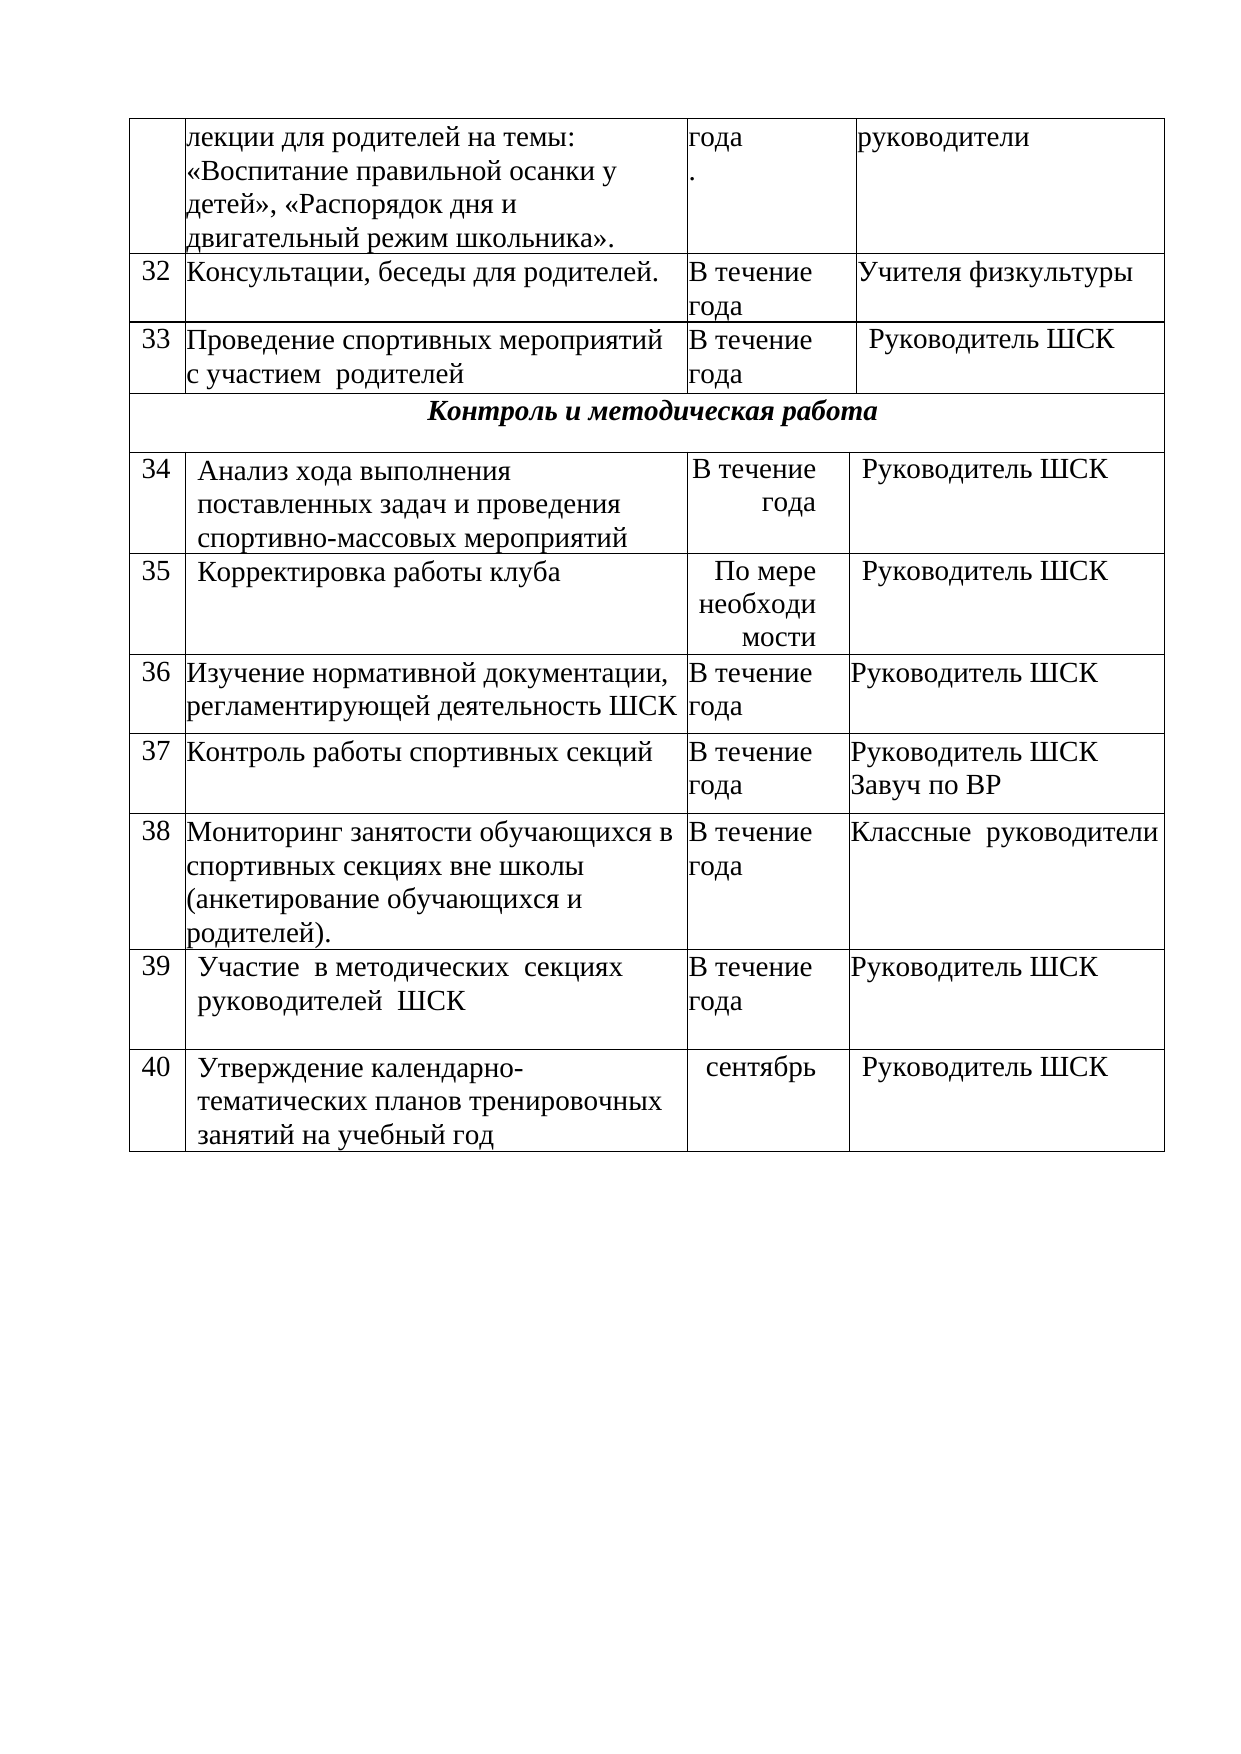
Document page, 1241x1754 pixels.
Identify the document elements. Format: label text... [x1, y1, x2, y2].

table_cell В течение года [688, 655, 849, 733]
table_cell Анализ хода выполнения поставленных задач и проведения спортивно-массовых мероприятий [186, 453, 687, 553]
table_cell В течение года [688, 254, 856, 321]
table_cell Руководитель ШСК [850, 554, 1164, 654]
table_cell 39 [130, 950, 185, 1049]
table_cell Руководитель ШСК [850, 655, 1164, 733]
table_cell Участие в методических секциях руководителей ШСК [186, 950, 687, 1049]
table_cell сентябрь [688, 1050, 849, 1151]
table_cell Контроль работы спортивных секций [186, 734, 687, 813]
table_cell 37 [130, 734, 185, 813]
table_cell 33 [130, 323, 185, 393]
table_cell 34 [130, 453, 185, 553]
table_cell Руководитель ШСК [850, 1050, 1164, 1151]
table_cell В течение года . [688, 119, 856, 253]
table_cell Руководитель ШСК [850, 950, 1164, 1049]
table_cell 35 [130, 554, 185, 654]
table_cell Консультации, беседы для родителей. [186, 254, 687, 321]
table_cell В течение года [688, 453, 849, 553]
table_cell 36 [130, 655, 185, 733]
table_cell Учителя физкультуры [857, 254, 1164, 321]
table_cell Руководитель ШСК [857, 323, 1164, 393]
table_cell В течение года [688, 323, 856, 393]
table_cell 32 [130, 254, 185, 321]
table_cell В течение года [688, 814, 849, 948]
table_cell По мере необходимости [688, 554, 849, 654]
table_cell 40 [130, 1050, 185, 1151]
table_cell Корректировка работы клуба [186, 554, 687, 654]
table_cell Контроль и методическая работа [130, 394, 1164, 452]
table_cell Классные руководители [850, 814, 1164, 948]
table_cell Утверждение календарно-тематических планов тренировочных занятий на учебный год [186, 1050, 687, 1151]
table_cell В течение года [688, 950, 849, 1049]
table_cell Мониторинг занятости обучающихся в спортивных секциях вне школы (анкетирование обучающихся и родителей). [186, 814, 687, 948]
table_cell Изучение нормативной документации, регламентирующей деятельность ШСК [186, 655, 687, 733]
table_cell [186, 119, 687, 253]
table_cell Проведение спортивных мероприятий с участием родителей [186, 323, 687, 393]
table_cell Руководитель ШСК Завуч по ВР [850, 734, 1164, 813]
table_cell В течение года [688, 734, 849, 813]
table_cell Руководитель ШСК [850, 453, 1164, 553]
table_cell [857, 119, 1164, 253]
table_cell 31 [130, 119, 185, 253]
table_cell 38 [130, 814, 185, 948]
